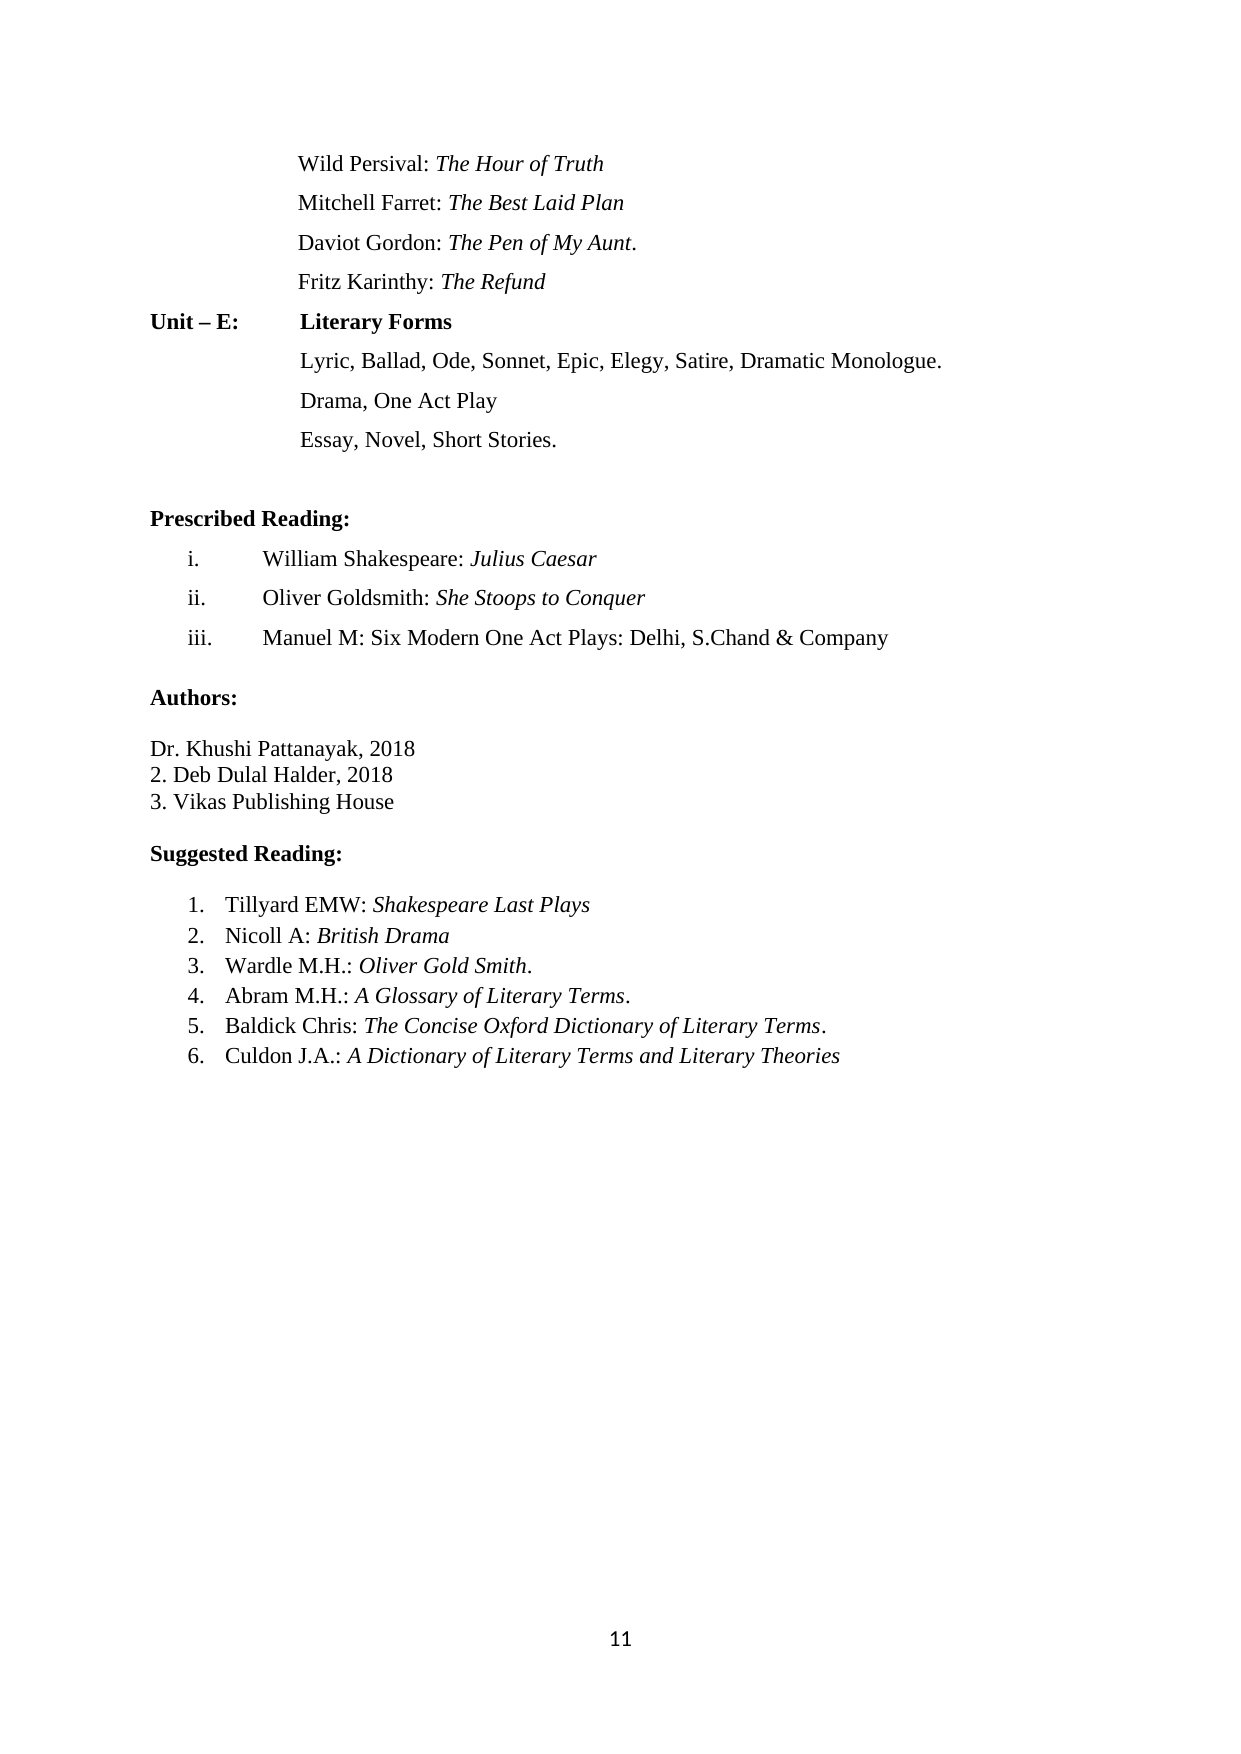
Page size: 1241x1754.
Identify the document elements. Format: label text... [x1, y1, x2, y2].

text Authors: [150, 684, 1090, 710]
list Prescribed Reading: [150, 505, 1090, 532]
list Baldick Chris: The Concise Oxford Dictionary of Literary Terms. [187, 1012, 1090, 1039]
list Manuel M: Six Modern One Act Plays: Delhi, S.Chand & Company [187, 624, 1090, 650]
list William Shakespeare: Julius Caesar [187, 545, 1090, 571]
list Culdon J.A.: A Dictionary of Literary Terms and Literary Theories [187, 1043, 1090, 1069]
list Mitchell Farret: The Best Laid Plan [298, 189, 1090, 216]
list Lyric, Ballad, Ode, Sonnet, Epic, Elegy, Satire, Dramatic Monologue. [225, 347, 1090, 374]
list Essay, Novel, Short Stories. [225, 426, 1090, 453]
list Oliver Goldsmith: She Stoops to Conquer [187, 584, 1090, 611]
list Unit – E: Literary Forms [150, 308, 1090, 334]
list Drama, One Act Play [225, 387, 1090, 413]
text Dr. Khushi Pattanayak, 2018 [150, 735, 1090, 761]
list Nicoll A: British Drama [187, 922, 1090, 948]
list Daviot Gordon: The Pen of My Aunt. [298, 229, 1090, 255]
list Tillyard EMW: Shakespeare Last Plays [187, 892, 1090, 918]
text 2. Deb Dulal Halder, 2018 [150, 761, 1090, 788]
text Suggested Reading: [150, 841, 1090, 867]
list Wild Persival: The Hour of Truth [298, 150, 1090, 176]
text 3. Vikas Publishing House [150, 788, 1090, 814]
list Wardle M.H.: Oliver Gold Smith. [187, 952, 1090, 978]
list Fritz Karinthy: The Refund [298, 268, 1090, 295]
list Abram M.H.: A Glossary of Literary Terms. [187, 982, 1090, 1008]
